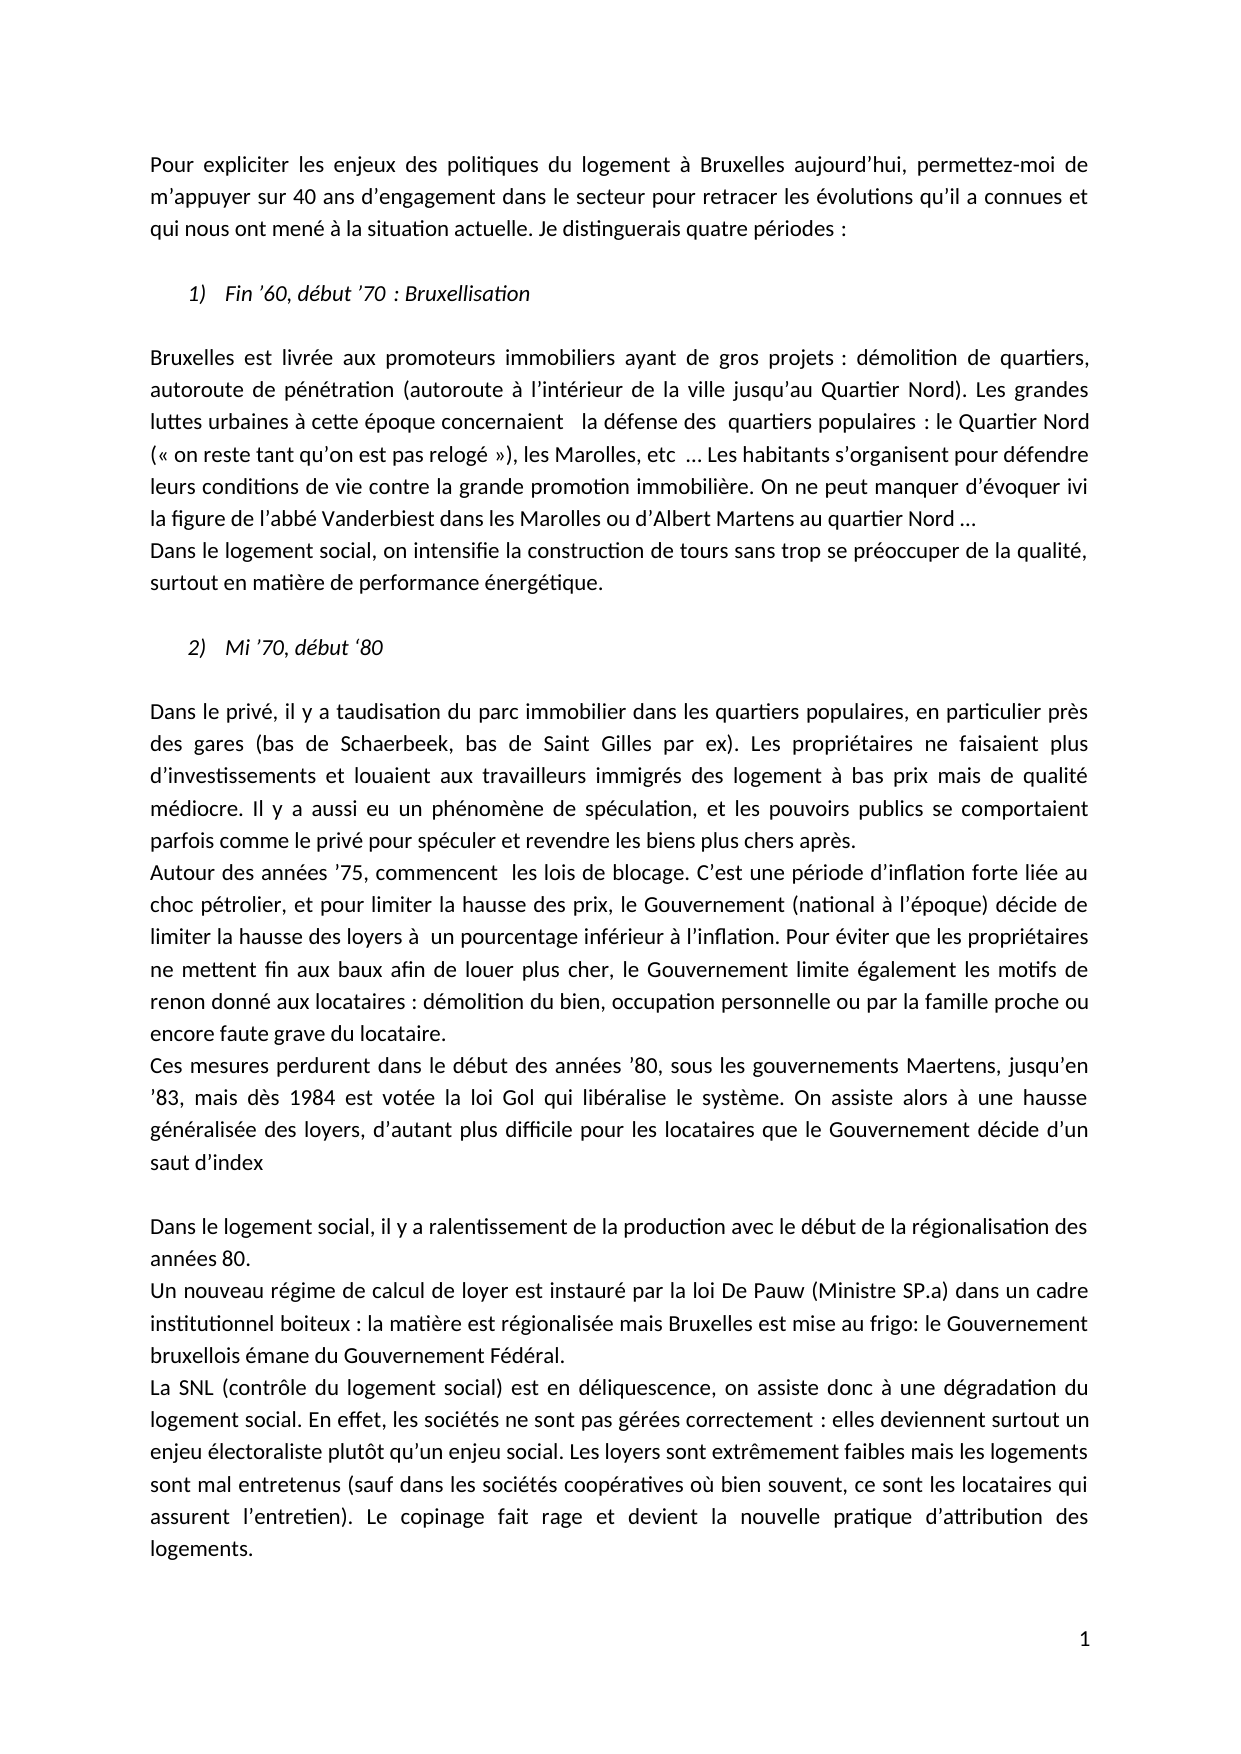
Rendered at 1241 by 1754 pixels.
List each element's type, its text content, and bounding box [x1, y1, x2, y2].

text Un nouveau régime de calcul de loyer est instauré par la loi De Pauw (Ministre SP.a) dans un cadre institutionnel boiteux : la matière est régionalisée mais Bruxelles est mise au frigo: le Gouvernement bruxellois émane du Gouvernement Fédéral. [150, 1277, 1090, 1369]
text Dans le logement social, il y a ralentissement de la production avec le début de la régionalisation des années 80. [150, 1212, 1090, 1272]
list Mi ’70, début ‘80 [187, 633, 1090, 661]
text Bruxelles est livrée aux promoteurs immobiliers ayant de gros projets : démolition de quartiers, autoroute de pénétration (autoroute à l’intérieur de la ville jusqu’au Quartier Nord). Les grandes luttes urbaines à cette époque concernaient la défense des quartiers populaires : le Quartier Nord (« on reste tant qu’on est pas relogé »), les Marolles, etc … Les habitants s’organisent pour défendre leurs conditions de vie contre la grande promotion immobilière. On ne peut manquer d’évoquer ivi la figure de l’abbé Vanderbiest dans les Marolles ou d’Albert Martens au quartier Nord … [150, 343, 1090, 532]
text Ces mesures perdurent dans le début des années ’80, sous les gouvernements Maertens, jusqu’en ’83, mais dès 1984 est votée la loi Gol qui libéralise le système. On assiste alors à une hausse généralisée des loyers, d’autant plus difficile pour les locataires que le Gouvernement décide d’un saut d’index [150, 1051, 1090, 1176]
list Fin ’60, début ’70 : Bruxellisation [187, 279, 1090, 307]
text Dans le logement social, on intensifie la construction de tours sans trop se préoccuper de la qualité, surtout en matière de performance énergétique. [150, 536, 1090, 596]
text Autour des années ’75, commencent les lois de blocage. C’est une période d’inflation forte liée au choc pétrolier, et pour limiter la hausse des prix, le Gouvernement (national à l’époque) décide de limiter la hausse des loyers à un pourcentage inférieur à l’inflation. Pour éviter que les propriétaires ne mettent fin aux baux afin de louer plus cher, le Gouvernement limite également les motifs de renon donné aux locataires : démolition du bien, occupation personnelle ou par la famille proche ou encore faute grave du locataire. [150, 858, 1090, 1047]
text Pour expliciter les enjeux des politiques du logement à Bruxelles aujourd’hui, permettez-moi de m’appuyer sur 40 ans d’engagement dans le secteur pour retracer les évolutions qu’il a connues et qui nous ont mené à la situation actuelle. Je distinguerais quatre périodes : [150, 150, 1090, 242]
text Dans le privé, il y a taudisation du parc immobilier dans les quartiers populaires, en particulier près des gares (bas de Schaerbeek, bas de Saint Gilles par ex). Les propriétaires ne faisaient plus d’investissements et louaient aux travailleurs immigrés des logement à bas prix mais de qualité médiocre. Il y a aussi eu un phénomène de spéculation, et les pouvoirs publics se comportaient parfois comme le privé pour spéculer et revendre les biens plus chers après. [150, 697, 1090, 854]
text La SNL (contrôle du logement social) est en déliquescence, on assiste donc à une dégradation du logement social. En effet, les sociétés ne sont pas gérées correctement : elles deviennent surtout un enjeu électoraliste plutôt qu’un enjeu social. Les loyers sont extrêmement faibles mais les logements sont mal entretenus (sauf dans les sociétés coopératives où bien souvent, ce sont les locataires qui assurent l’entretien). Le copinage fait rage et devient la nouvelle pratique d’attribution des logements. [150, 1373, 1090, 1562]
